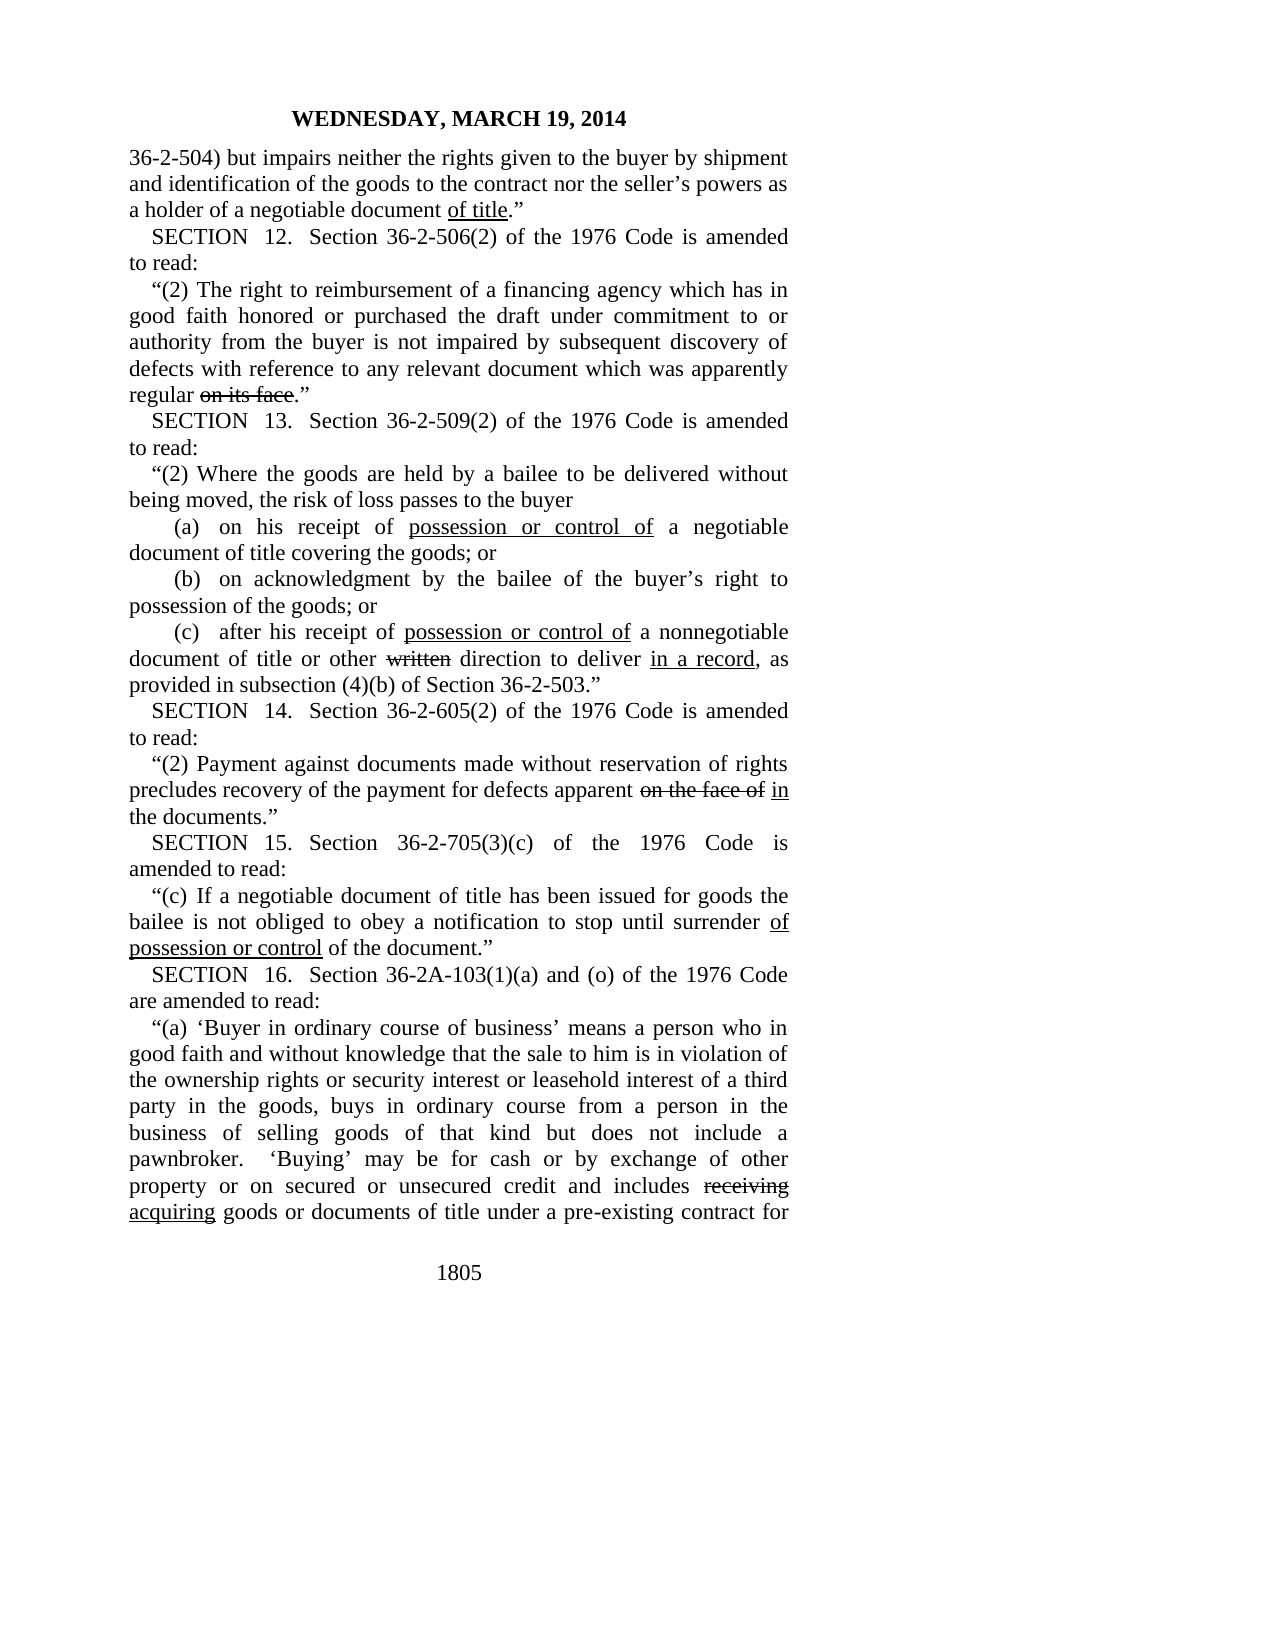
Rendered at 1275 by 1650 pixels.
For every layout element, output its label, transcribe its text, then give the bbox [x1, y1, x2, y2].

text (b) on acknowledgment by the bailee of the buyer’s right to possession of the goods; or [129, 566, 789, 618]
text SECTION 13. Section 36-2-509(2) of the 1976 Code is amended to read: [129, 407, 789, 460]
text SECTION 14. Section 36-2-605(2) of the 1976 Code is amended to read: [129, 697, 789, 750]
text “(2) Where the goods are held by a bailee to be delivered without being moved, the risk of loss passes to the buyer [129, 460, 789, 513]
text “(2) Payment against documents made without reservation of rights precludes recovery of the payment for defects apparent on the face of in the documents.” [129, 750, 789, 829]
text (c) after his receipt of possession or control of a nonnegotiable document of title or other written direction to deliver in a record, as provided in subsection (4)(b) of Section 36-2-503.” [129, 618, 789, 697]
text SECTION 12. Section 36-2-506(2) of the 1976 Code is amended to read: [129, 223, 789, 276]
text SECTION 15. Section 36-2-705(3)(c) of the 1976 Code is amended to read: [129, 829, 789, 882]
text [129, 144, 789, 223]
text SECTION 16. Section 36-2A-103(1)(a) and (o) of the 1976 Code are amended to read: [129, 961, 789, 1013]
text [129, 1013, 789, 1224]
text (a) on his receipt of possession or control of a negotiable document of title covering the goods; or [129, 513, 789, 566]
text “(2) The right to reimbursement of a financing agency which has in good faith honored or purchased the draft under commitment to or authority from the buyer is not impaired by subsequent discovery of defects with reference to any relevant document which was apparently regular on its face.” [129, 276, 789, 407]
text “(c) If a negotiable document of title has been issued for goods the bailee is not obliged to obey a notification to stop until surrender of possession or control of the document.” [129, 882, 789, 961]
